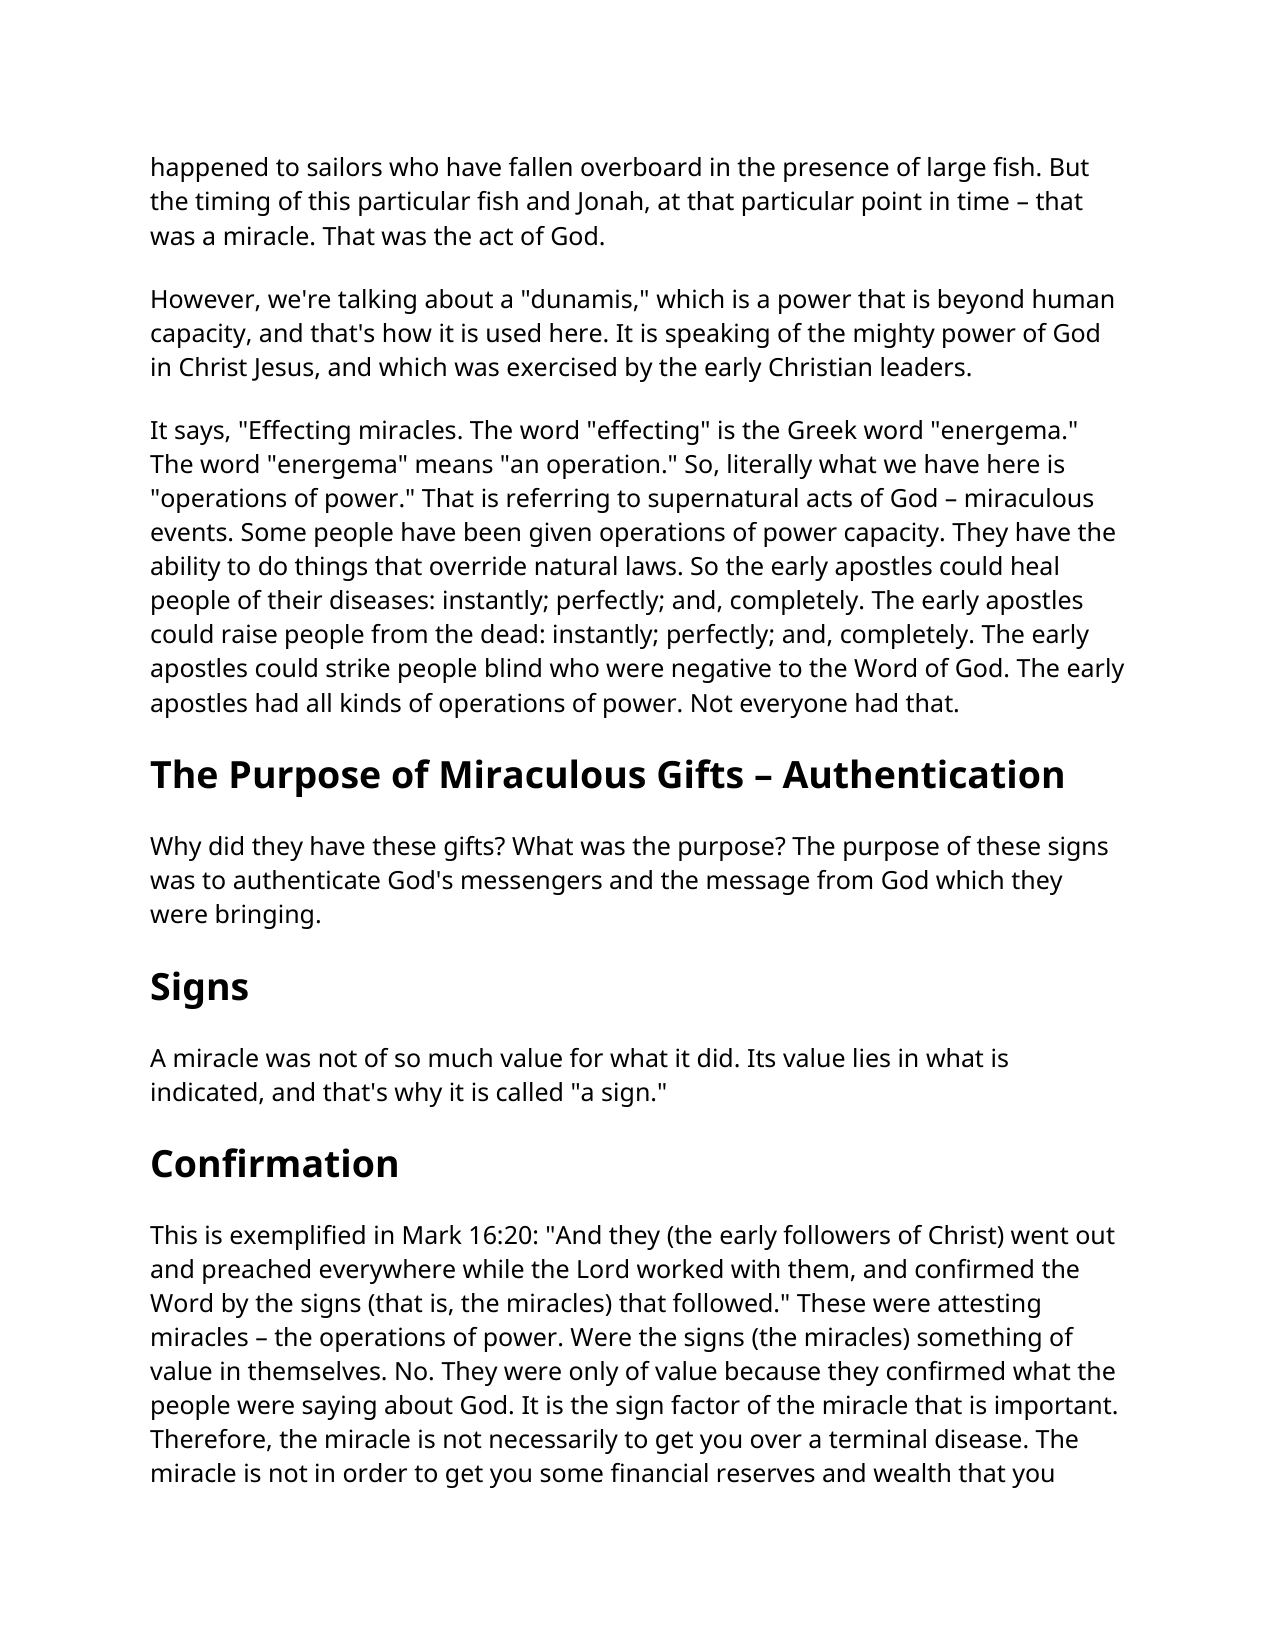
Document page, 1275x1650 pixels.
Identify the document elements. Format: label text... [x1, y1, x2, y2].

text It says, "Effecting miracles. The word "effecting" is the Greek word "energema." The word "energema" means "an operation." So, literally what we have here is "operations of power." That is referring to supernatural acts of God – miraculous events. Some people have been given operations of power capacity. They have the ability to do things that override natural laws. So the early apostles could heal people of their diseases: instantly; perfectly; and, completely. The early apostles could raise people from the dead: instantly; perfectly; and, completely. The early apostles could strike people blind who were negative to the Word of God. The early apostles had all kinds of operations of power. Not everyone had that. [150, 413, 1125, 719]
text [150, 150, 1125, 252]
text However, we're talking about a "dunamis," which is a power that is beyond human capacity, and that's how it is used here. It is speaking of the mighty power of God in Christ Jesus, and which was exercised by the early Christian leaders. [150, 281, 1125, 383]
text Confirmation [150, 1137, 1125, 1188]
text Why did they have these gifts? What was the purpose? The purpose of these signs was to authenticate God's messengers and the message from God which they were bringing. [150, 829, 1125, 931]
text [150, 1218, 1125, 1490]
text The Purpose of Miraculous Gifts – Authentication [150, 748, 1125, 799]
text Signs [150, 960, 1125, 1011]
text A miracle was not of so much value for what it did. Its value lies in what is indicated, and that's why it is called "a sign." [150, 1040, 1125, 1108]
